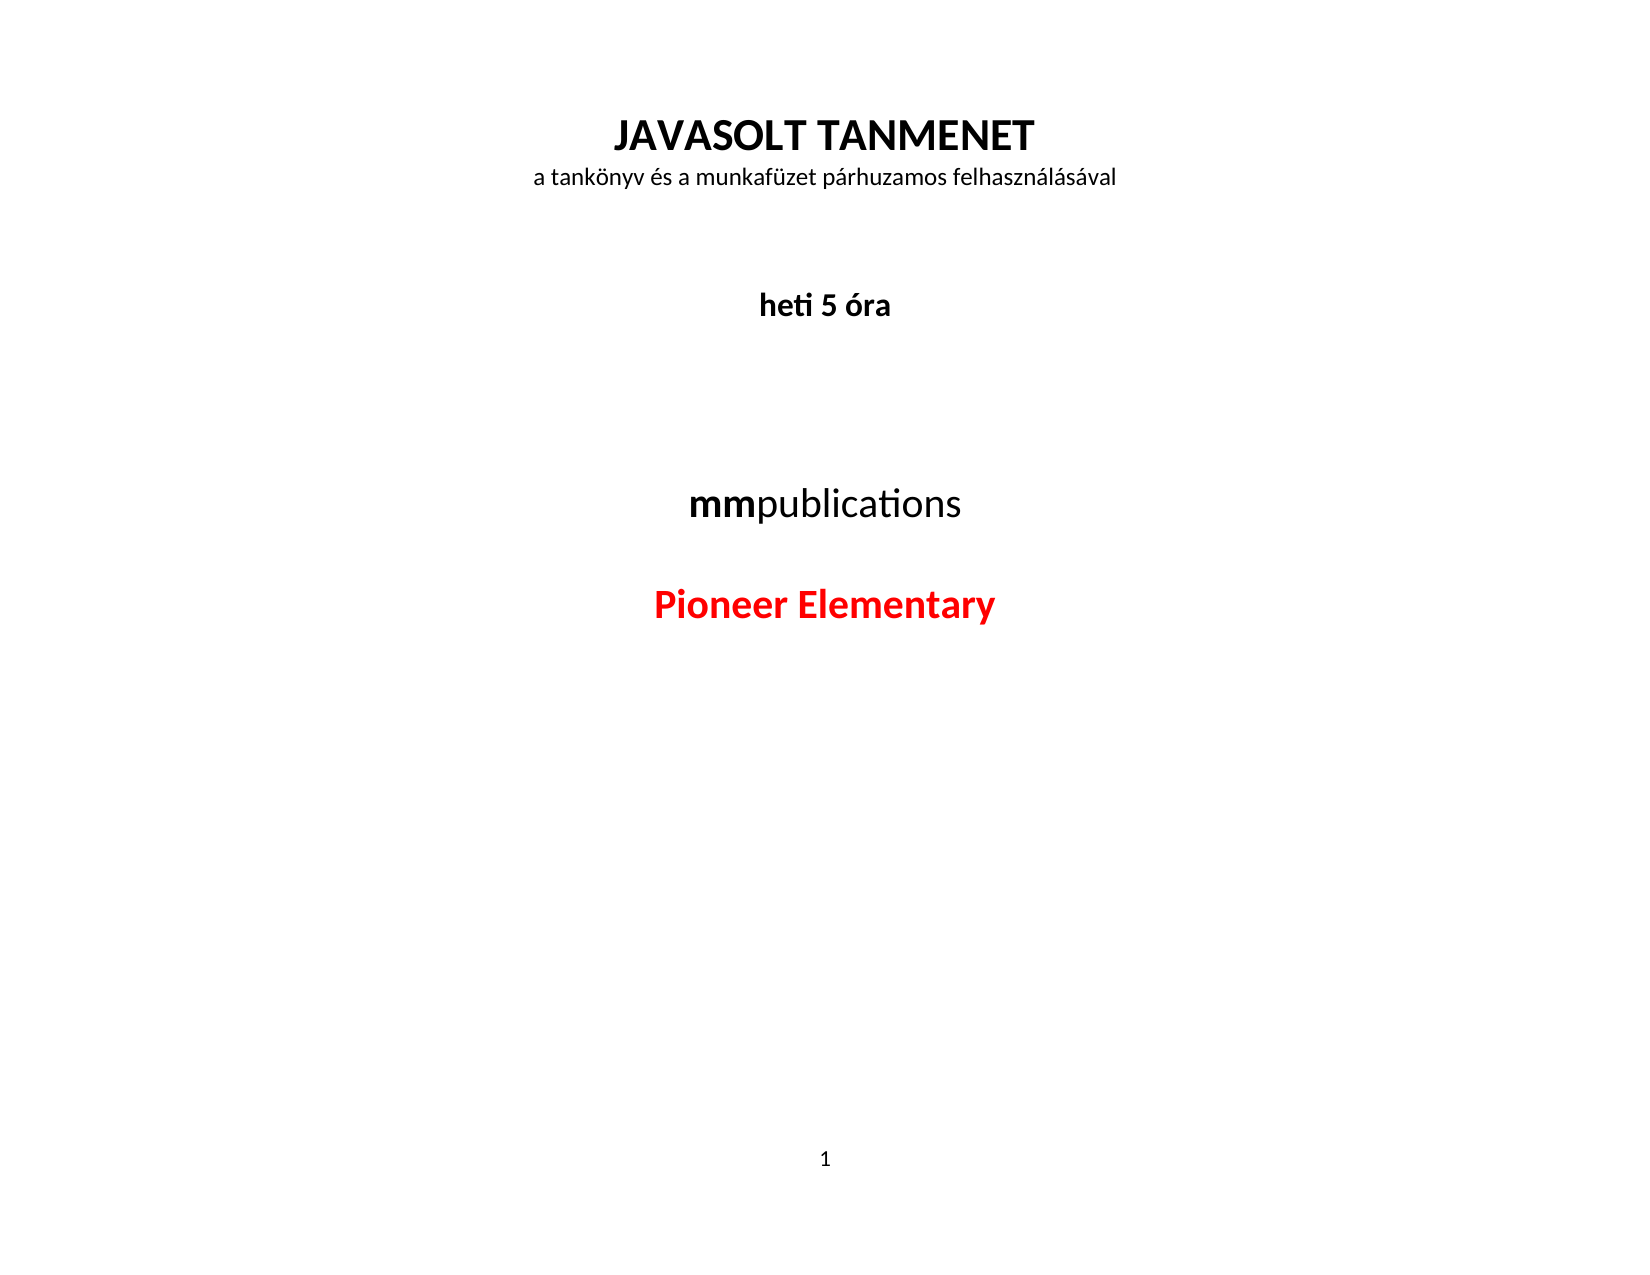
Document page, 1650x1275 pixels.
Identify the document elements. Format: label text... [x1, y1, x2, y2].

text heti 5 óra [75, 283, 1575, 324]
text a tankönyv és a munkafüzet párhuzamos felhasználásával [75, 161, 1575, 192]
text mmpublications [75, 477, 1575, 528]
text Pioneer Elementary [75, 578, 1575, 629]
text JAVASOLT TANMENET [75, 106, 1575, 161]
